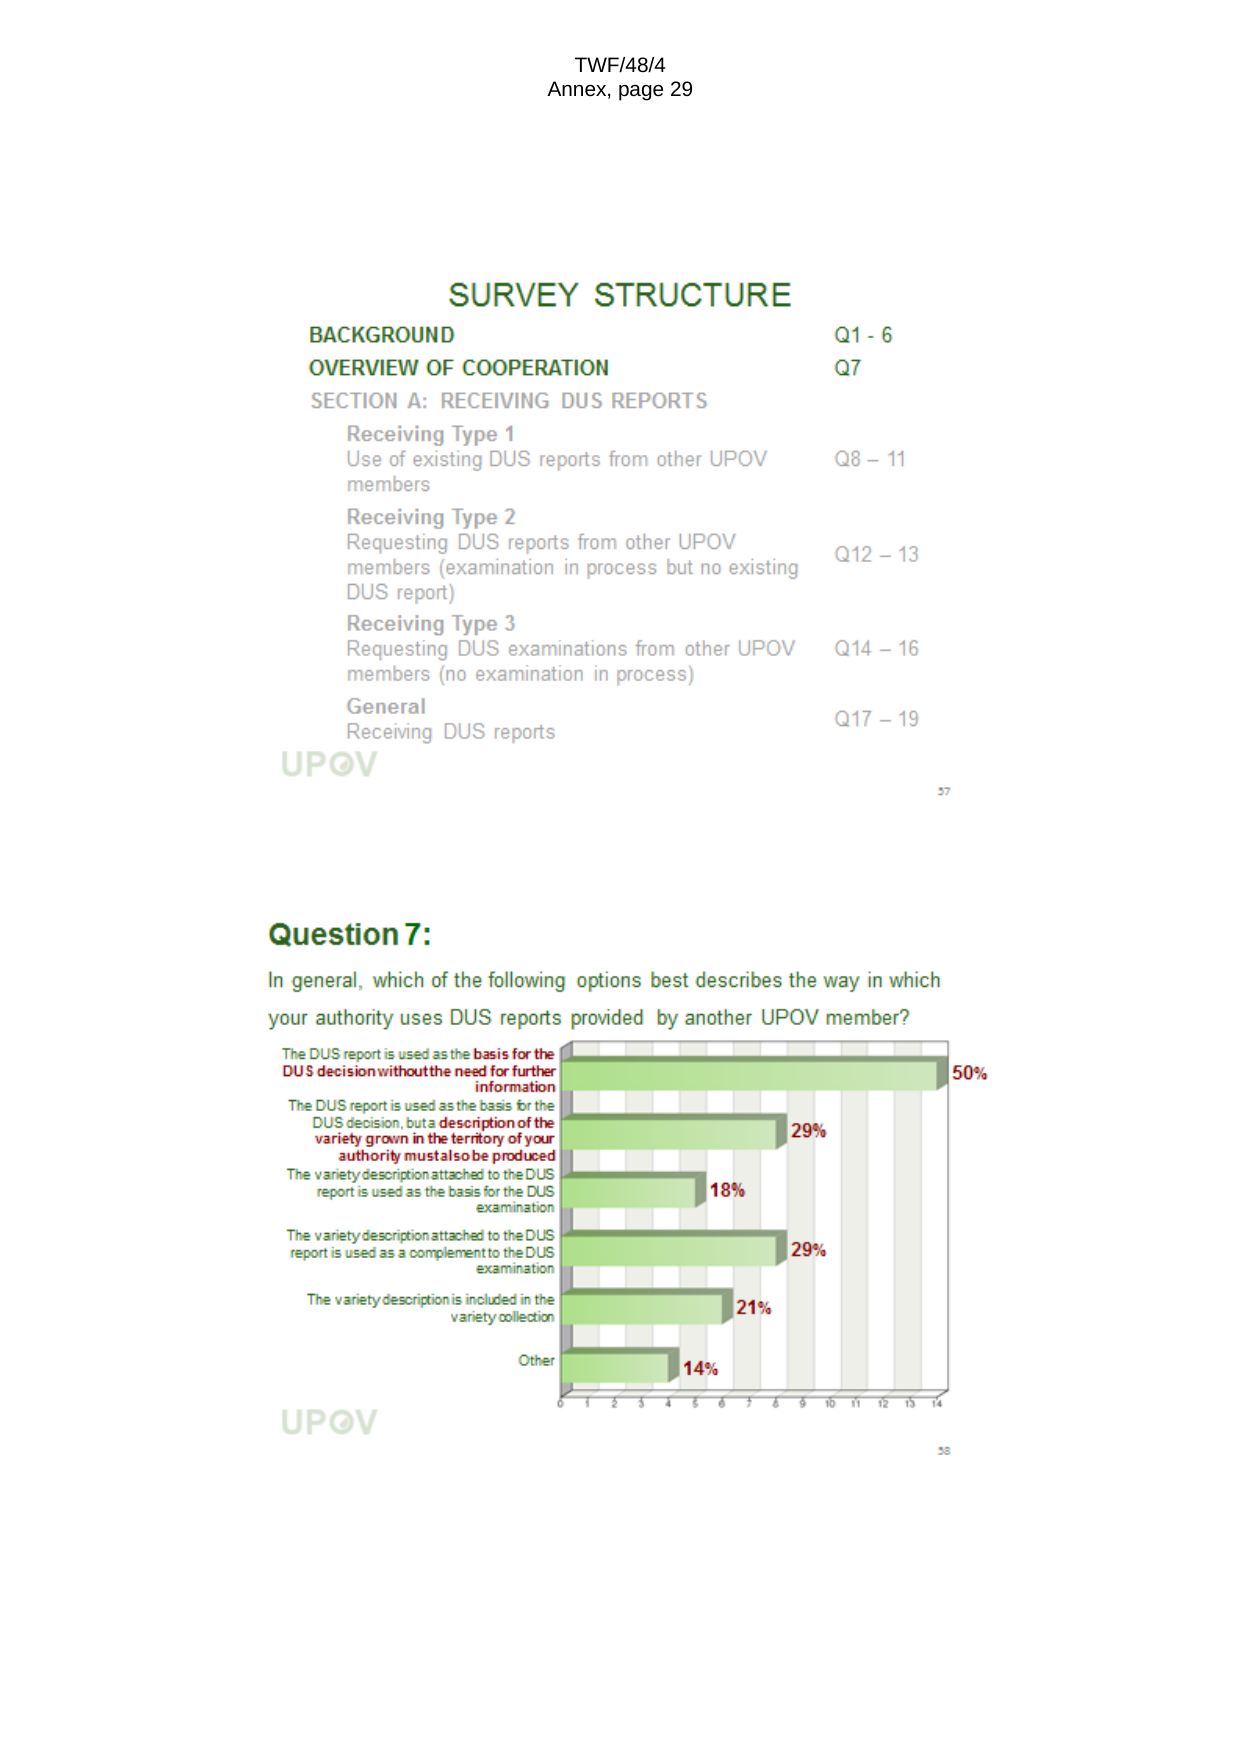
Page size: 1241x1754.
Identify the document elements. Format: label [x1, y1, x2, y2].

picture [245, 903, 996, 1466]
picture [245, 244, 996, 808]
